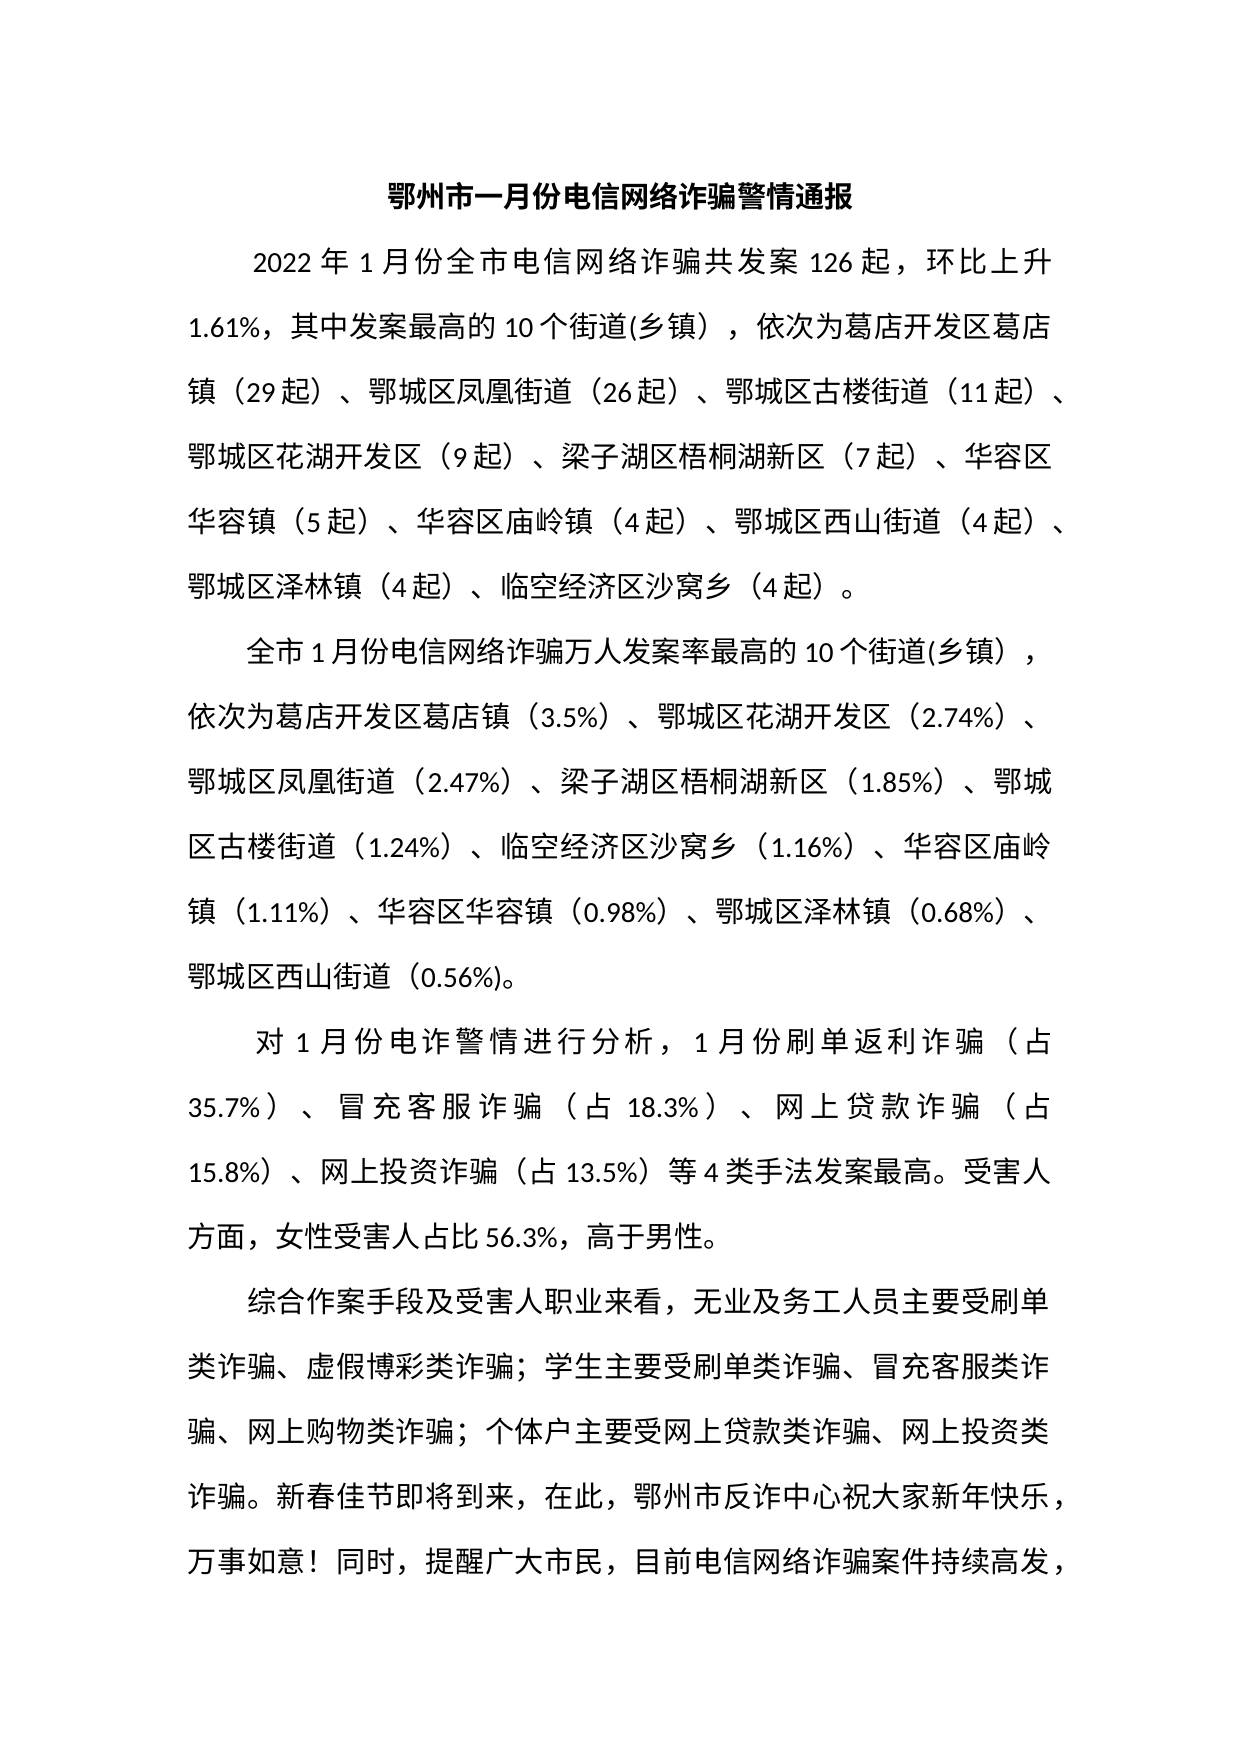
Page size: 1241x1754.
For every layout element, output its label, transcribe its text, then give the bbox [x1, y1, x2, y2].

text 2022年1月份全市电信网络诈骗共发案126起，环比上升1.61%，其中发案最高的10个街道(乡镇），依次为葛店开发区葛店镇（29起）、鄂城区凤凰街道（26起）、鄂城区古楼街道（11起）、鄂城区花湖开发区（9起）、梁子湖区梧桐湖新区（7起）、华容区华容镇（5起）、华容区庙岭镇（4起）、鄂城区西山街道（4起）、鄂城区泽林镇（4起）、临空经济区沙窝乡（4起）。 [187, 227, 1053, 617]
text 对1月份电诈警情进行分析，1月份刷单返利诈骗（占35.7%）、冒充客服诈骗（占18.3%）、网上贷款诈骗（占15.8%）、网上投资诈骗（占13.5%）等4类手法发案最高。受害人方面，女性受害人占比56.3%，高于男性。 [187, 1007, 1053, 1267]
text 全市1月份电信网络诈骗万人发案率最高的10个街道(乡镇），依次为葛店开发区葛店镇（3.5%）、鄂城区花湖开发区（2.74%）、鄂城区凤凰街道（2.47%）、梁子湖区梧桐湖新区（1.85%）、鄂城区古楼街道（1.24%）、临空经济区沙窝乡（1.16%）、华容区庙岭镇（1.11%）、华容区华容镇（0.98%）、鄂城区泽林镇（0.68%）、鄂城区西山街道（0.56%)。 [187, 617, 1053, 1007]
text 鄂州市一月份电信网络诈骗警情通报 [187, 162, 1053, 227]
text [187, 1267, 1053, 1592]
